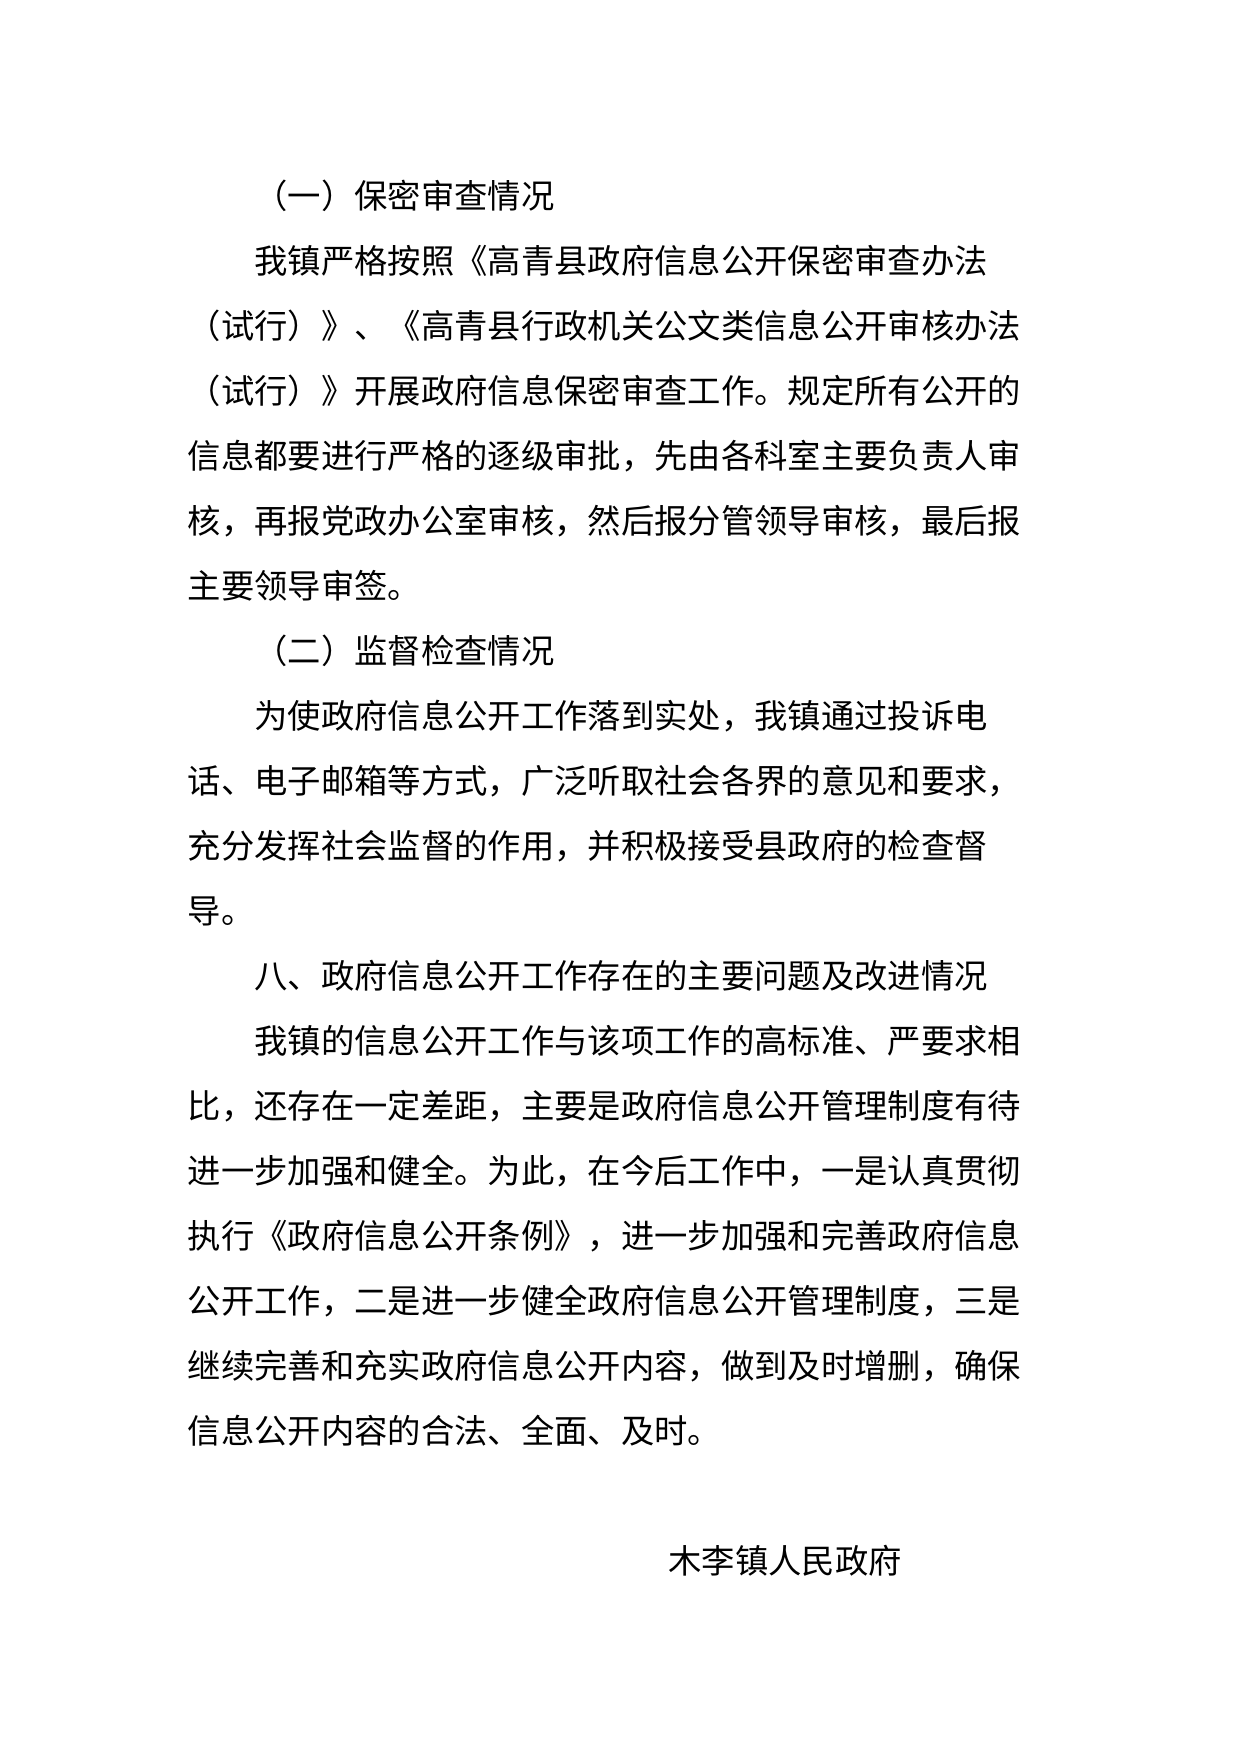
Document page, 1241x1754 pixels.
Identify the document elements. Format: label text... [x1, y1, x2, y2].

text 我镇严格按照《高青县政府信息公开保密审查办法（试行）》、《高青县行政机关公文类信息公开审核办法（试行）》开展政府信息保密审查工作。规定所有公开的信息都要进行严格的逐级审批，先由各科室主要负责人审核，再报党政办公室审核，然后报分管领导审核，最后报主要领导审签。 [187, 227, 1053, 617]
text 八、政府信息公开工作存在的主要问题及改进情况 [187, 942, 1053, 1007]
text （一）保密审查情况 [187, 162, 1053, 227]
text 我镇的信息公开工作与该项工作的高标准、严要求相比，还存在一定差距，主要是政府信息公开管理制度有待进一步加强和健全。为此，在今后工作中，一是认真贯彻执行《政府信息公开条例》，进一步加强和完善政府信息公开工作，二是进一步健全政府信息公开管理制度，三是继续完善和充实政府信息公开内容，做到及时增删，确保信息公开内容的合法、全面、及时。 [187, 1007, 1053, 1462]
text 木李镇人民政府 [187, 1527, 1053, 1592]
text 为使政府信息公开工作落到实处，我镇通过投诉电话、电子邮箱等方式，广泛听取社会各界的意见和要求，充分发挥社会监督的作用，并积极接受县政府的检查督导。 [187, 682, 1053, 942]
text （二）监督检查情况 [187, 617, 1053, 682]
